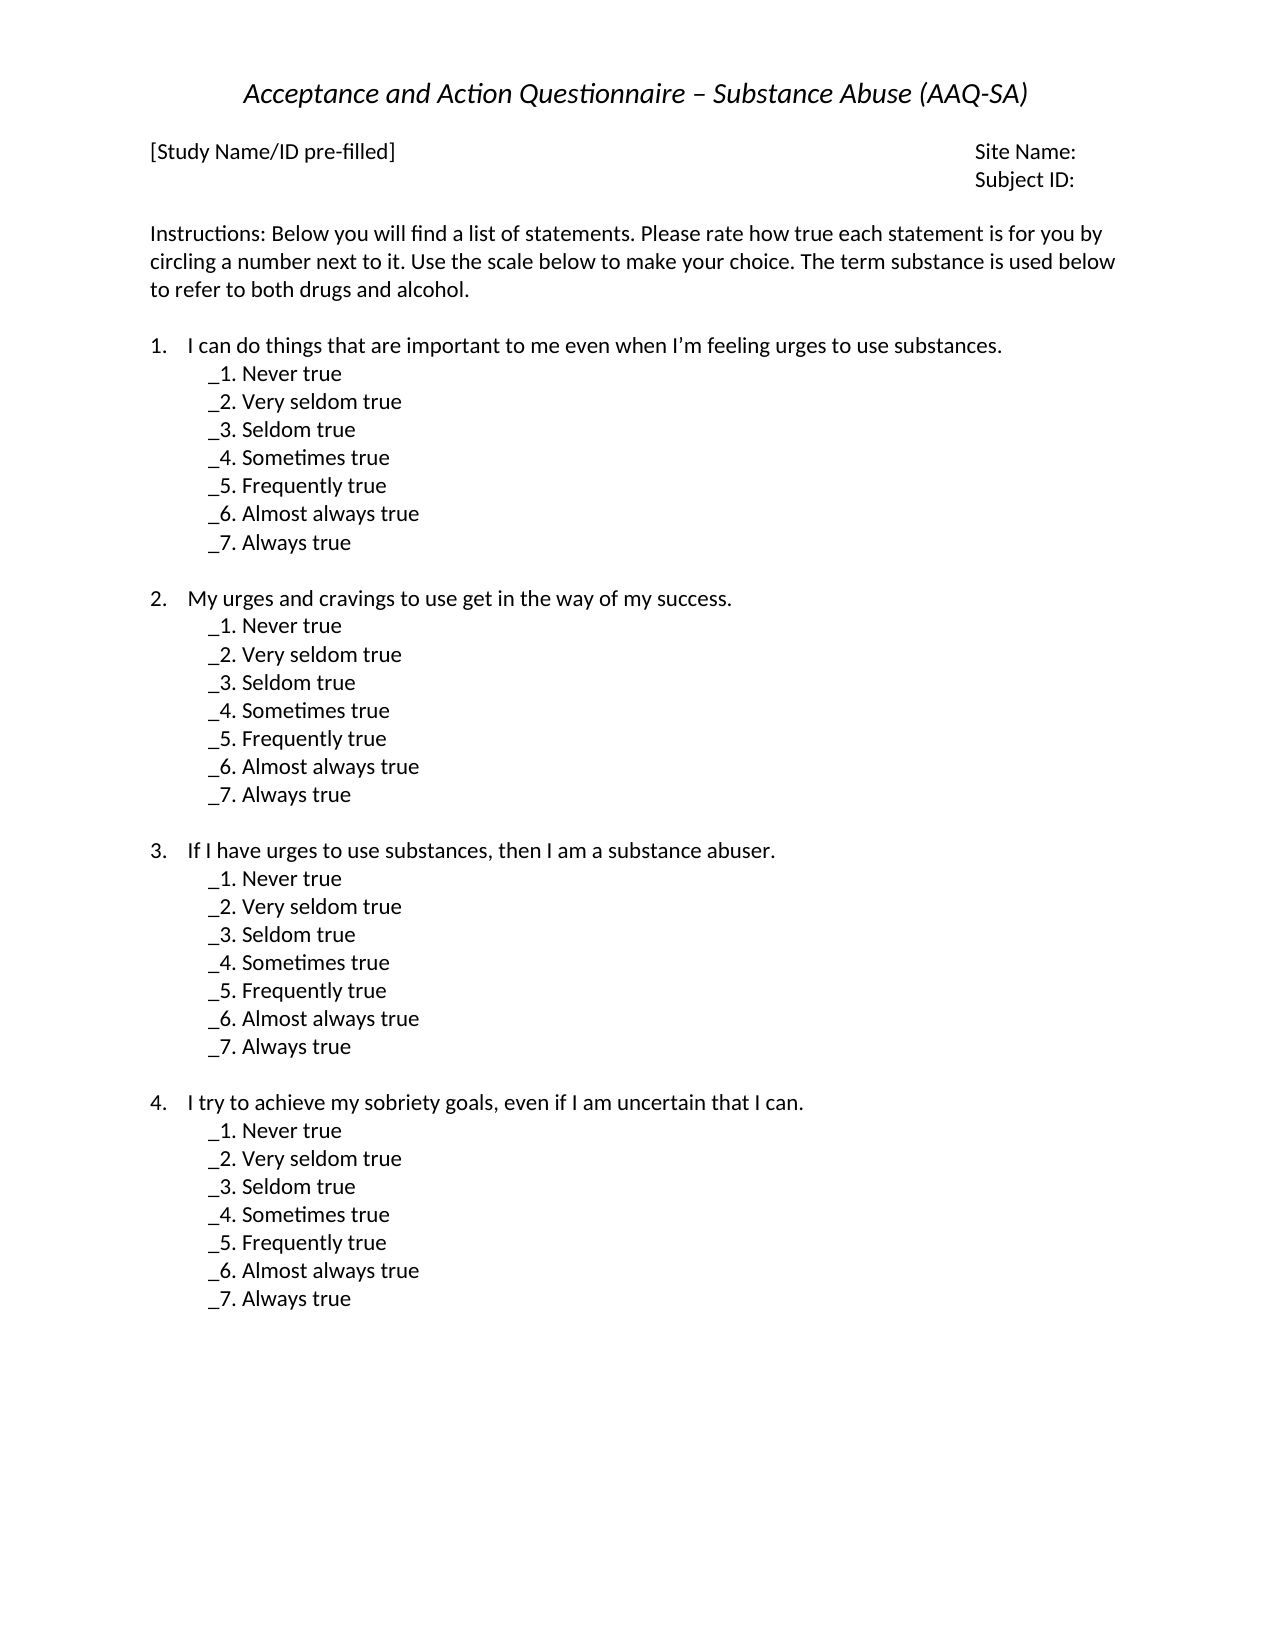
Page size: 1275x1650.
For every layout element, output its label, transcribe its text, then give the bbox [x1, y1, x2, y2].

text _1. Never true [208, 1116, 1125, 1144]
text Instructions: Below you will find a list of statements. Please rate how true each statement is for you by circling a number next to it. Use the scale below to make your choice. The term substance is used below to refer to both drugs and alcohol. [150, 219, 1125, 303]
text _6. Almost always true [208, 1004, 1125, 1032]
text _4. Sometimes true [208, 948, 1125, 976]
list If I have urges to use substances, then I am a substance abuser. [150, 836, 1125, 864]
text _7. Always true [208, 1284, 1125, 1312]
text _5. Frequently true [208, 472, 1125, 499]
text _6. Almost always true [208, 499, 1125, 528]
text _3. Seldom true [208, 1172, 1125, 1200]
text _4. Sometimes true [208, 696, 1125, 724]
text _1. Never true [208, 612, 1125, 640]
text _4. Sometimes true [208, 443, 1125, 472]
text _5. Frequently true [208, 1228, 1125, 1256]
text _7. Always true [208, 780, 1125, 808]
list I try to achieve my sobriety goals, even if I am uncertain that I can. [150, 1088, 1125, 1116]
text _3. Seldom true [208, 668, 1125, 696]
text _5. Frequently true [208, 724, 1125, 752]
text _6. Almost always true [208, 752, 1125, 780]
text _3. Seldom true [208, 416, 1125, 443]
text _2. Very seldom true [208, 1144, 1125, 1172]
list I can do things that are important to me even when I’m feeling urges to use substances. [150, 331, 1125, 359]
text _2. Very seldom true [208, 640, 1125, 668]
text _2. Very seldom true [208, 892, 1125, 920]
list My urges and cravings to use get in the way of my success. [150, 584, 1125, 612]
text _7. Always true [208, 1032, 1125, 1060]
text _3. Seldom true [208, 920, 1125, 948]
text _5. Frequently true [208, 976, 1125, 1004]
text _6. Almost always true [208, 1256, 1125, 1284]
text _1. Never true [208, 864, 1125, 892]
text _7. Always true [208, 528, 1125, 556]
text _2. Very seldom true [208, 387, 1125, 416]
text _4. Sometimes true [208, 1200, 1125, 1228]
text _1. Never true [208, 359, 1125, 387]
